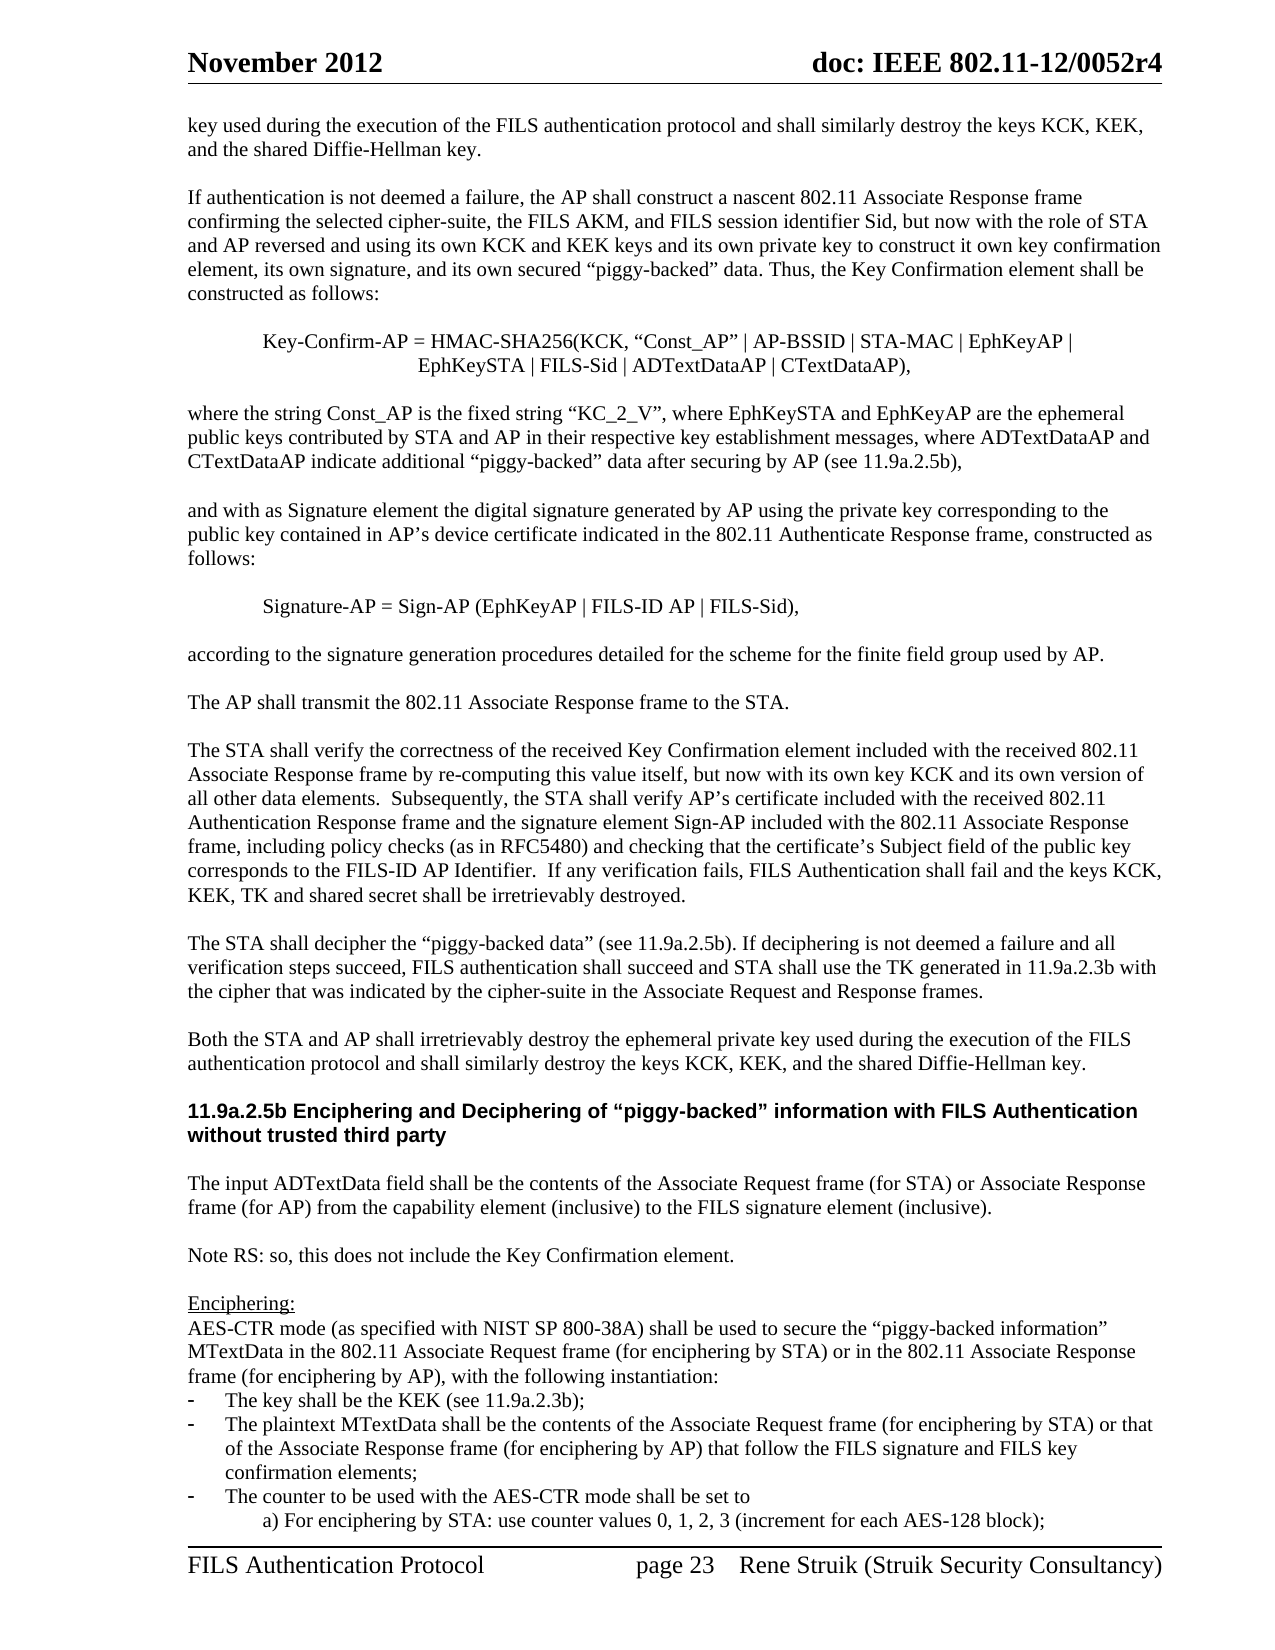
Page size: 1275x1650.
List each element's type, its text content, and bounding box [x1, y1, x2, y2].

text and with as Signature element the digital signature generated by AP using the private key corresponding to the public key contained in AP’s device certificate indicated in the 802.11 Authenticate Response frame, constructed as follows: [187, 497, 1162, 570]
text The input ADTextData field shall be the contents of the Associate Request frame (for STA) or Associate Response frame (for AP) from the capability element (inclusive) to the FILS signature element (inclusive). [187, 1171, 1162, 1219]
text 11.9a.2.5b Enciphering and Deciphering of “piggy-backed” information with FILS Authentication without trusted third party [187, 1099, 1162, 1147]
text The AP shall transmit the 802.11 Associate Response frame to the STA. [187, 690, 1162, 714]
text EphKeySTA | FILS-Sid | ADTextDataAP | CTextDataAP), [337, 353, 1162, 377]
text Note RS: so, this does not include the Key Confirmation element. [187, 1243, 1162, 1267]
text The STA shall verify the correctness of the received Key Confirmation element included with the received 802.11 Associate Response frame by re-computing this value itself, but now with its own key KCK and its own version of all other data elements. Subsequently, the STA shall verify AP’s certificate included with the received 802.11 Authentication Response frame and the signature element Sign-AP included with the 802.11 Associate Response frame, including policy checks (as in RFC5480) and checking that the certificate’s Subject field of the public key corresponds to the FILS-ID AP Identifier. If any verification fails, FILS Authentication shall fail and the keys KCK, KEK, TK and shared secret shall be irretrievably destroyed. [187, 738, 1162, 907]
text The STA shall decipher the “piggy-backed data” (see 11.9a.2.5b). If deciphering is not deemed a failure and all verification steps succeed, FILS authentication shall succeed and STA shall use the TK generated in 11.9a.2.3b with the cipher that was indicated by the cipher-suite in the Associate Request and Response frames. [187, 931, 1162, 1003]
list The key shall be the KEK (see 11.9a.2.3b); [187, 1388, 1162, 1412]
text Enciphering: [187, 1291, 1162, 1315]
text Signature-AP = Sign-AP (EphKeyAP | FILS-ID AP | FILS-Sid), [187, 594, 1162, 618]
text Key-Confirm-AP = HMAC-SHA256(KCK, “Const_AP” | AP-BSSID | STA-MAC | EphKeyAP | [187, 329, 1162, 353]
list The counter to be used with the AES-CTR mode shall be set to [187, 1484, 1162, 1508]
text AES-CTR mode (as specified with NIST SP 800-38A) shall be used to secure the “piggy-backed information” MTextData in the 802.11 Associate Request frame (for enciphering by STA) or in the 802.11 Associate Response frame (for enciphering by AP), with the following instantiation: [187, 1315, 1162, 1388]
list The plaintext MTextData shall be the contents of the Associate Request frame (for enciphering by STA) or that of the Associate Response frame (for enciphering by AP) that follow the FILS signature and FILS key confirmation elements; [187, 1412, 1162, 1484]
text a) For enciphering by STA: use counter values 0, 1, 2, 3 (increment for each AES-128 block); [262, 1508, 1162, 1532]
text according to the signature generation procedures detailed for the scheme for the finite field group used by AP. [187, 642, 1162, 666]
text Both the STA and AP shall irretrievably destroy the ephemeral private key used during the execution of the FILS authentication protocol and shall similarly destroy the keys KCK, KEK, and the shared Diffie-Hellman key. [187, 1027, 1162, 1075]
text If authentication is not deemed a failure, the AP shall construct a nascent 802.11 Associate Response frame confirming the selected cipher-suite, the FILS AKM, and FILS session identifier Sid, but now with the role of STA and AP reversed and using its own KCK and KEK keys and its own private key to construct it own key confirmation element, its own signature, and its own secured “piggy-backed” data. Thus, the Key Confirmation element shall be constructed as follows: [187, 185, 1162, 305]
text where the string Const_AP is the fixed string “KC_2_V”, where EphKeySTA and EphKeyAP are the ephemeral public keys contributed by STA and AP in their respective key establishment messages, where ADTextDataAP and CTextDataAP indicate additional “piggy-backed” data after securing by AP (see 11.9a.2.5b), [187, 401, 1162, 473]
